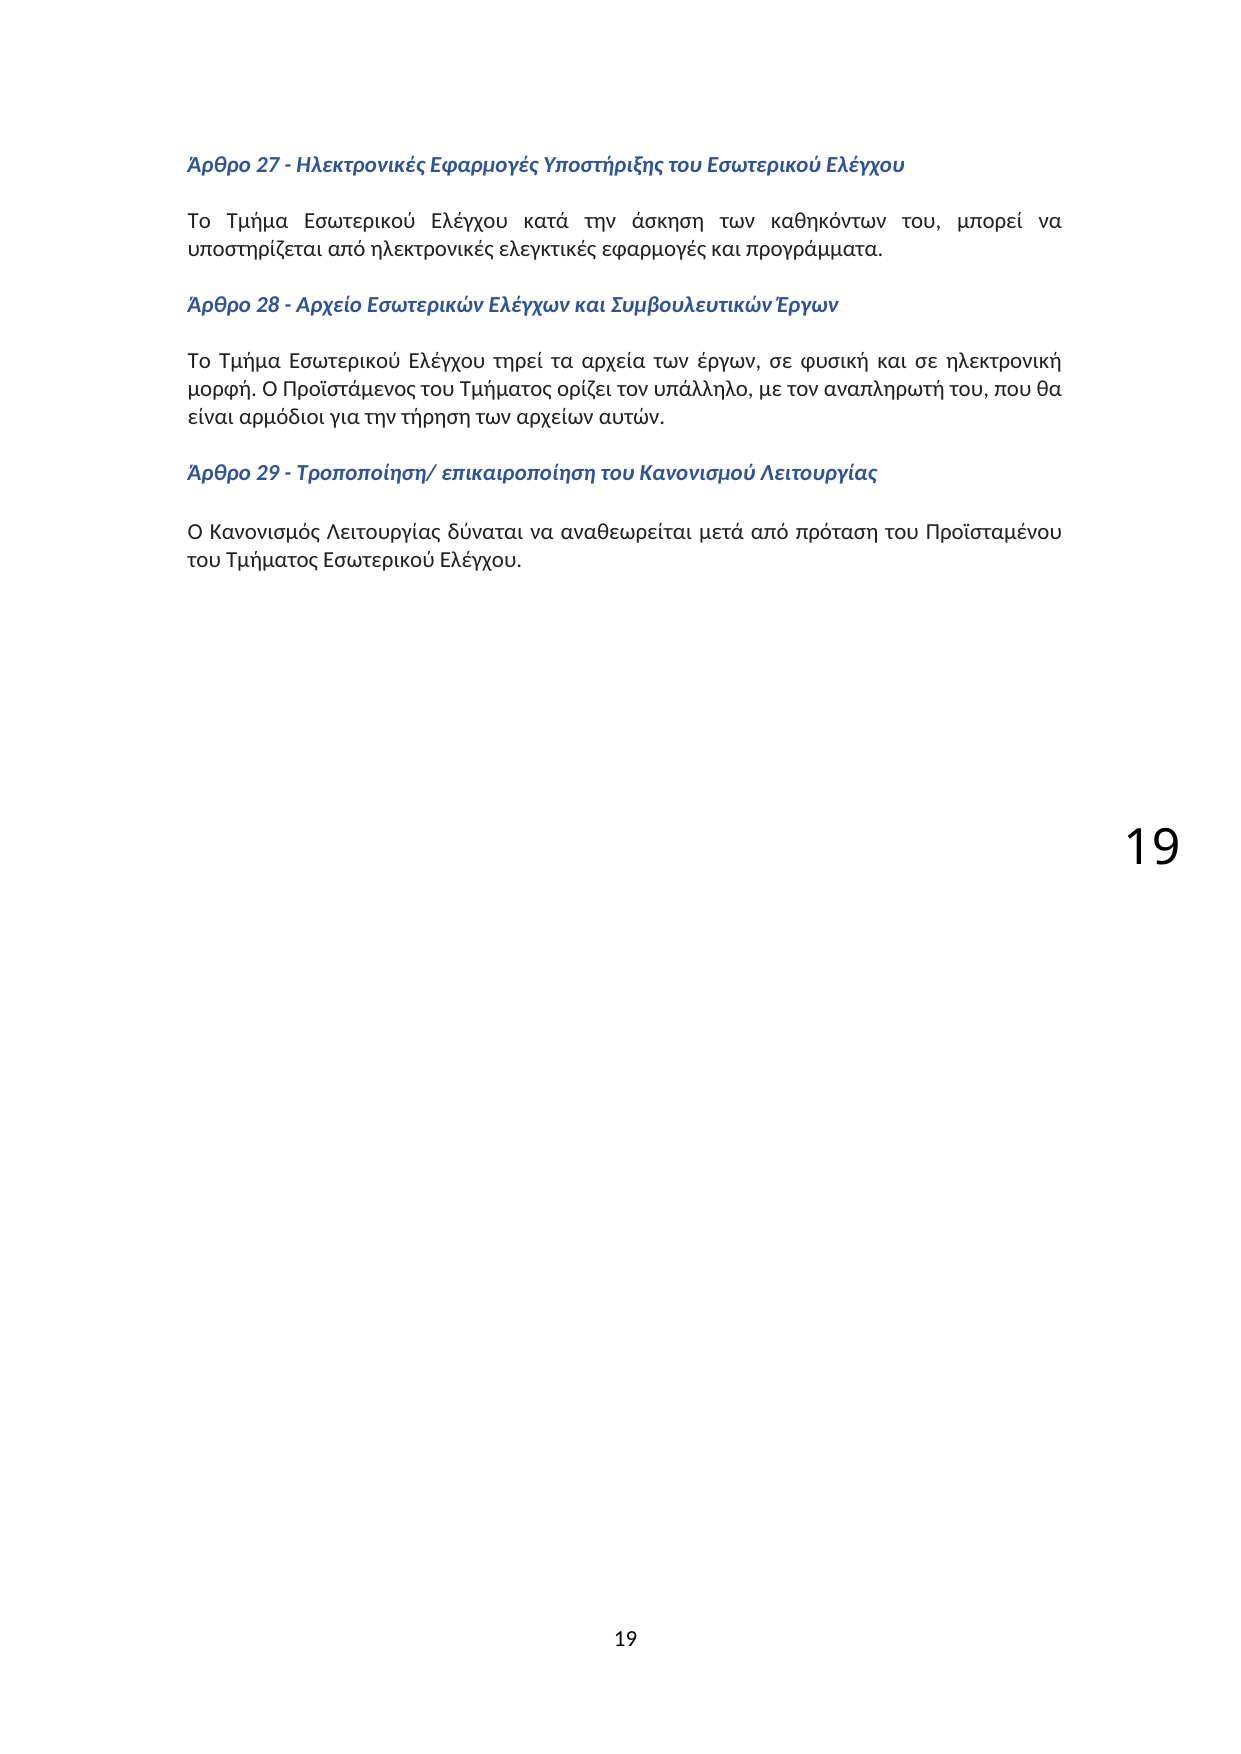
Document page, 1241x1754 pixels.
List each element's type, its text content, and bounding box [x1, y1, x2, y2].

text Το Τμήμα Εσωτερικού Ελέγχου τηρεί τα αρχεία των έργων, σε φυσική και σε ηλεκτρονική μορφή. Ο Προϊστάμενος του Τμήματος ορίζει τον υπάλληλο, με τον αναπληρωτή του, που θα είναι αρμόδιοι για την τήρηση των αρχείων αυτών. [187, 318, 1063, 430]
text Ο Κανονισμός Λειτουργίας δύναται να αναθεωρείται μετά από πρόταση του Προϊσταμένου του Τμήματος Εσωτερικού Ελέγχου. [187, 517, 1063, 573]
subtitle Άρθρο 29 - Τροποποίηση/ επικαιροποίηση του Κανονισμού Λειτουργίας [187, 458, 1063, 517]
subtitle Άρθρο 28 - Αρχείο Εσωτερικών Ελέγχων και Συμβουλευτικών Έργων [187, 290, 1063, 318]
subtitle Άρθρο 27 - Ηλεκτρονικές Εφαρμογές Υποστήριξης του Εσωτερικού Ελέγχου [187, 150, 1063, 178]
text Το Τμήμα Εσωτερικού Ελέγχου κατά την άσκηση των καθηκόντων του, μπορεί να υποστηρίζεται από ηλεκτρονικές ελεγκτικές εφαρμογές και προγράμματα. [187, 178, 1063, 262]
